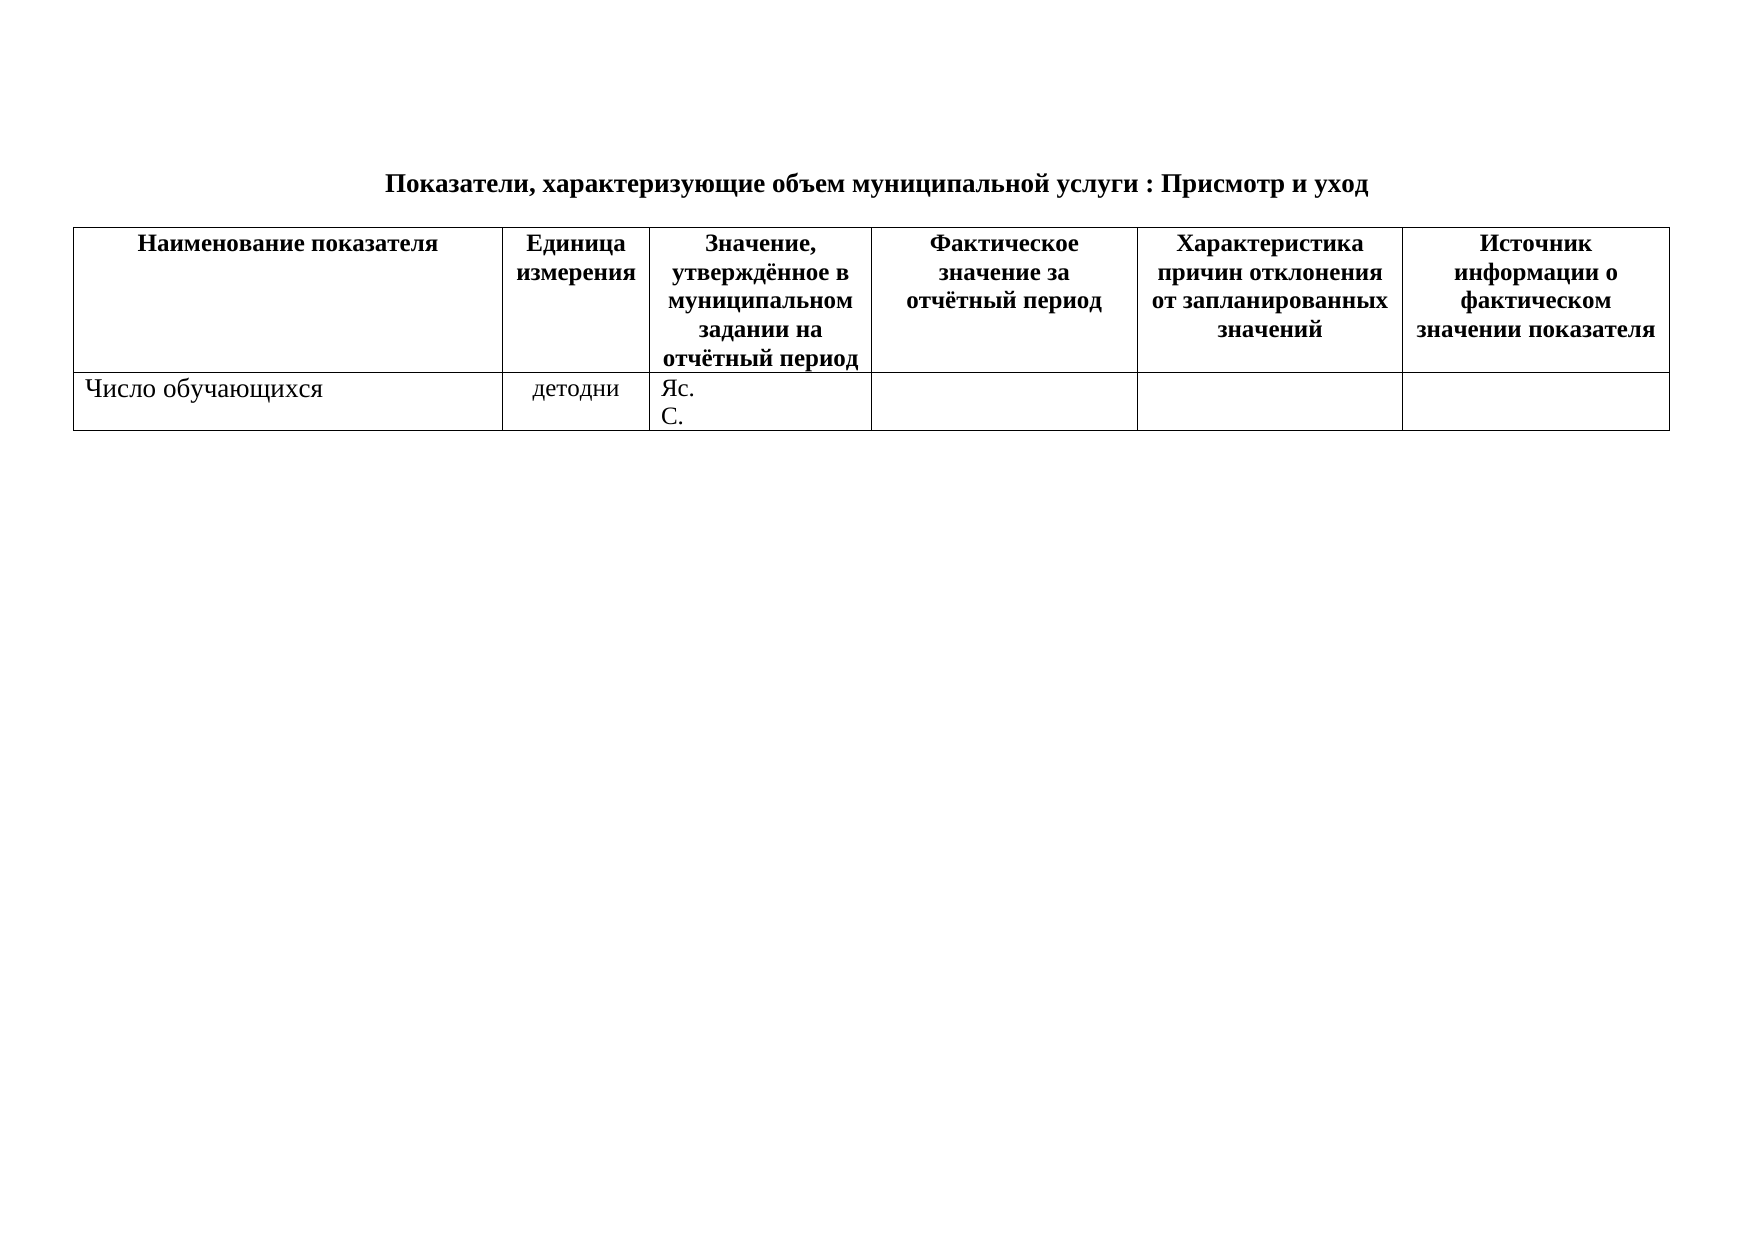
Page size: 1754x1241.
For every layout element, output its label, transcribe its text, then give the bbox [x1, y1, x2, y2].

table_header Значение, утверждённое в муниципальном задании на отчётный период [650, 228, 871, 372]
table_cell Число обучающихся [74, 373, 502, 430]
table_cell Яс. С. [650, 373, 871, 430]
table_cell детодни [503, 373, 649, 430]
table_cell [1403, 373, 1669, 430]
table_header Фактическое значение за отчётный период [872, 228, 1137, 372]
text Показатели, характеризующие объем муниципальной услуги : Присмотр и уход [118, 167, 1636, 198]
table_header Характеристика причин отклонения от запланированных значений [1138, 228, 1402, 372]
table_header Единица измерения [503, 228, 649, 372]
table_header Наименование показателя [74, 228, 502, 372]
table_cell [1138, 373, 1402, 430]
table_header Источник информации о фактическом значении показателя [1403, 228, 1669, 372]
table_cell [872, 373, 1137, 430]
